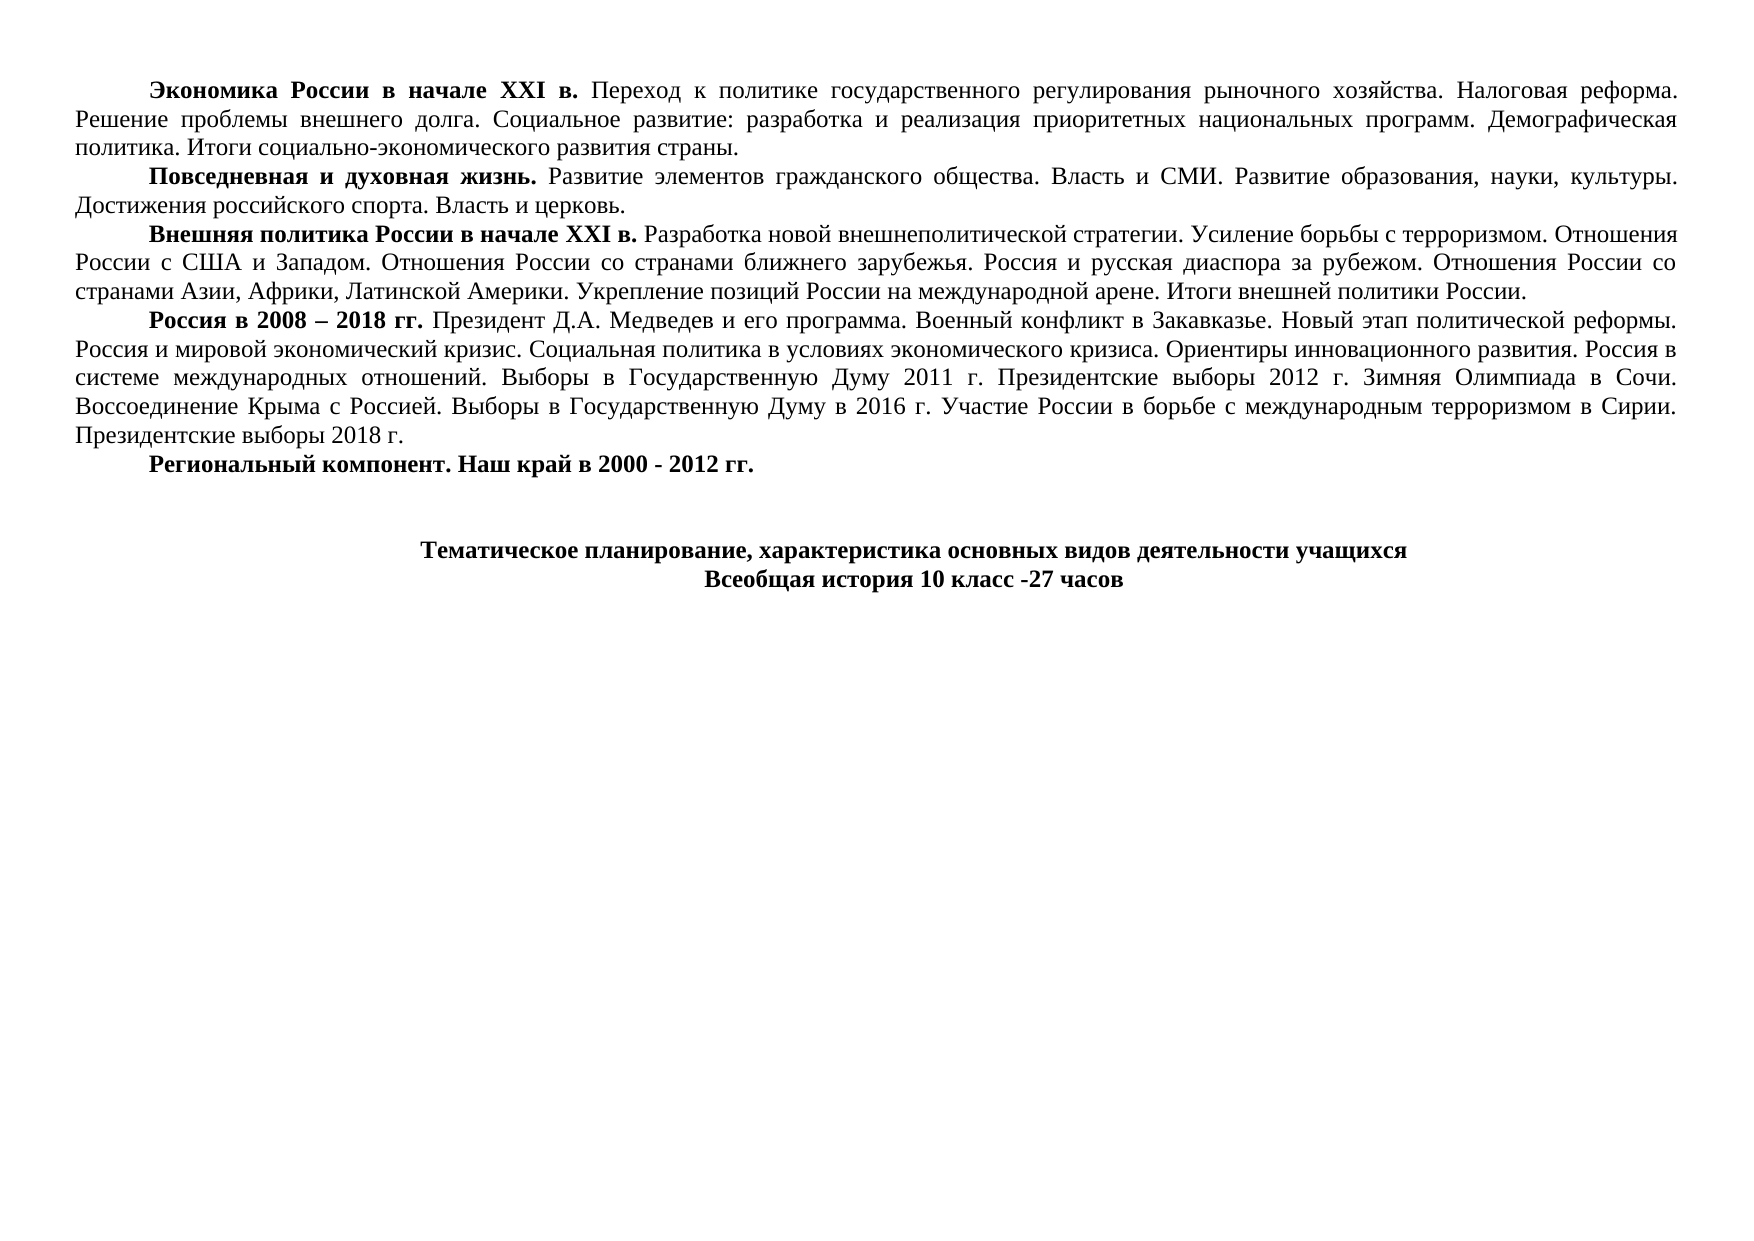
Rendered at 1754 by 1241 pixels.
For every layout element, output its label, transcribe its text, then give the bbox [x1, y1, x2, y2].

text Внешняя политика России в начале XXI в. Разработка новой внешнеполитической стратегии. Усиление борьбы с терроризмом. Отношения России с США и Западом. Отношения России со странами ближнего зарубежья. Россия и русская диаспора за рубежом. Отношения России со странами Азии, Африки, Латинской Америки. Укрепление позиций России на международной арене. Итоги внешней политики России. [75, 219, 1679, 305]
text Повседневная и духовная жизнь. Развитие элементов гражданского общества. Власть и СМИ. Развитие образования, науки, культуры. Достижения российского спорта. Власть и церковь. [75, 161, 1679, 219]
text Региональный компонент. Наш край в 2000 - 2012 гг. [75, 449, 1679, 477]
text Россия в 2008 – 2018 гг. Президент Д.А. Медведев и его программа. Военный конфликт в Закавказье. Новый этап политической реформы. Россия и мировой экономический кризис. Социальная политика в условиях экономического кризиса. Ориентиры инновационного развития. Россия в системе международных отношений. Выборы в Государственную Думу 2011 г. Президентские выборы 2012 г. Зимняя Олимпиада в Сочи. Воссоединение Крыма с Россией. Выборы в Государственную Думу в 2016 г. Участие России в борьбе с международным терроризмом в Сирии. Президентские выборы 2018 г. [75, 305, 1679, 449]
text Экономика России в начале XXI в. Переход к политике государственного регулирования рыночного хозяйства. Налоговая реформа. Решение проблемы внешнего долга. Социальное развитие: разработка и реализация приоритетных национальных программ. Демографическая политика. Итоги социально-экономического развития страны. [75, 75, 1679, 161]
text Тематическое планирование, характеристика основных видов деятельности учащихся [75, 535, 1679, 564]
text Всеобщая история 10 класс -27 часов [75, 564, 1679, 592]
